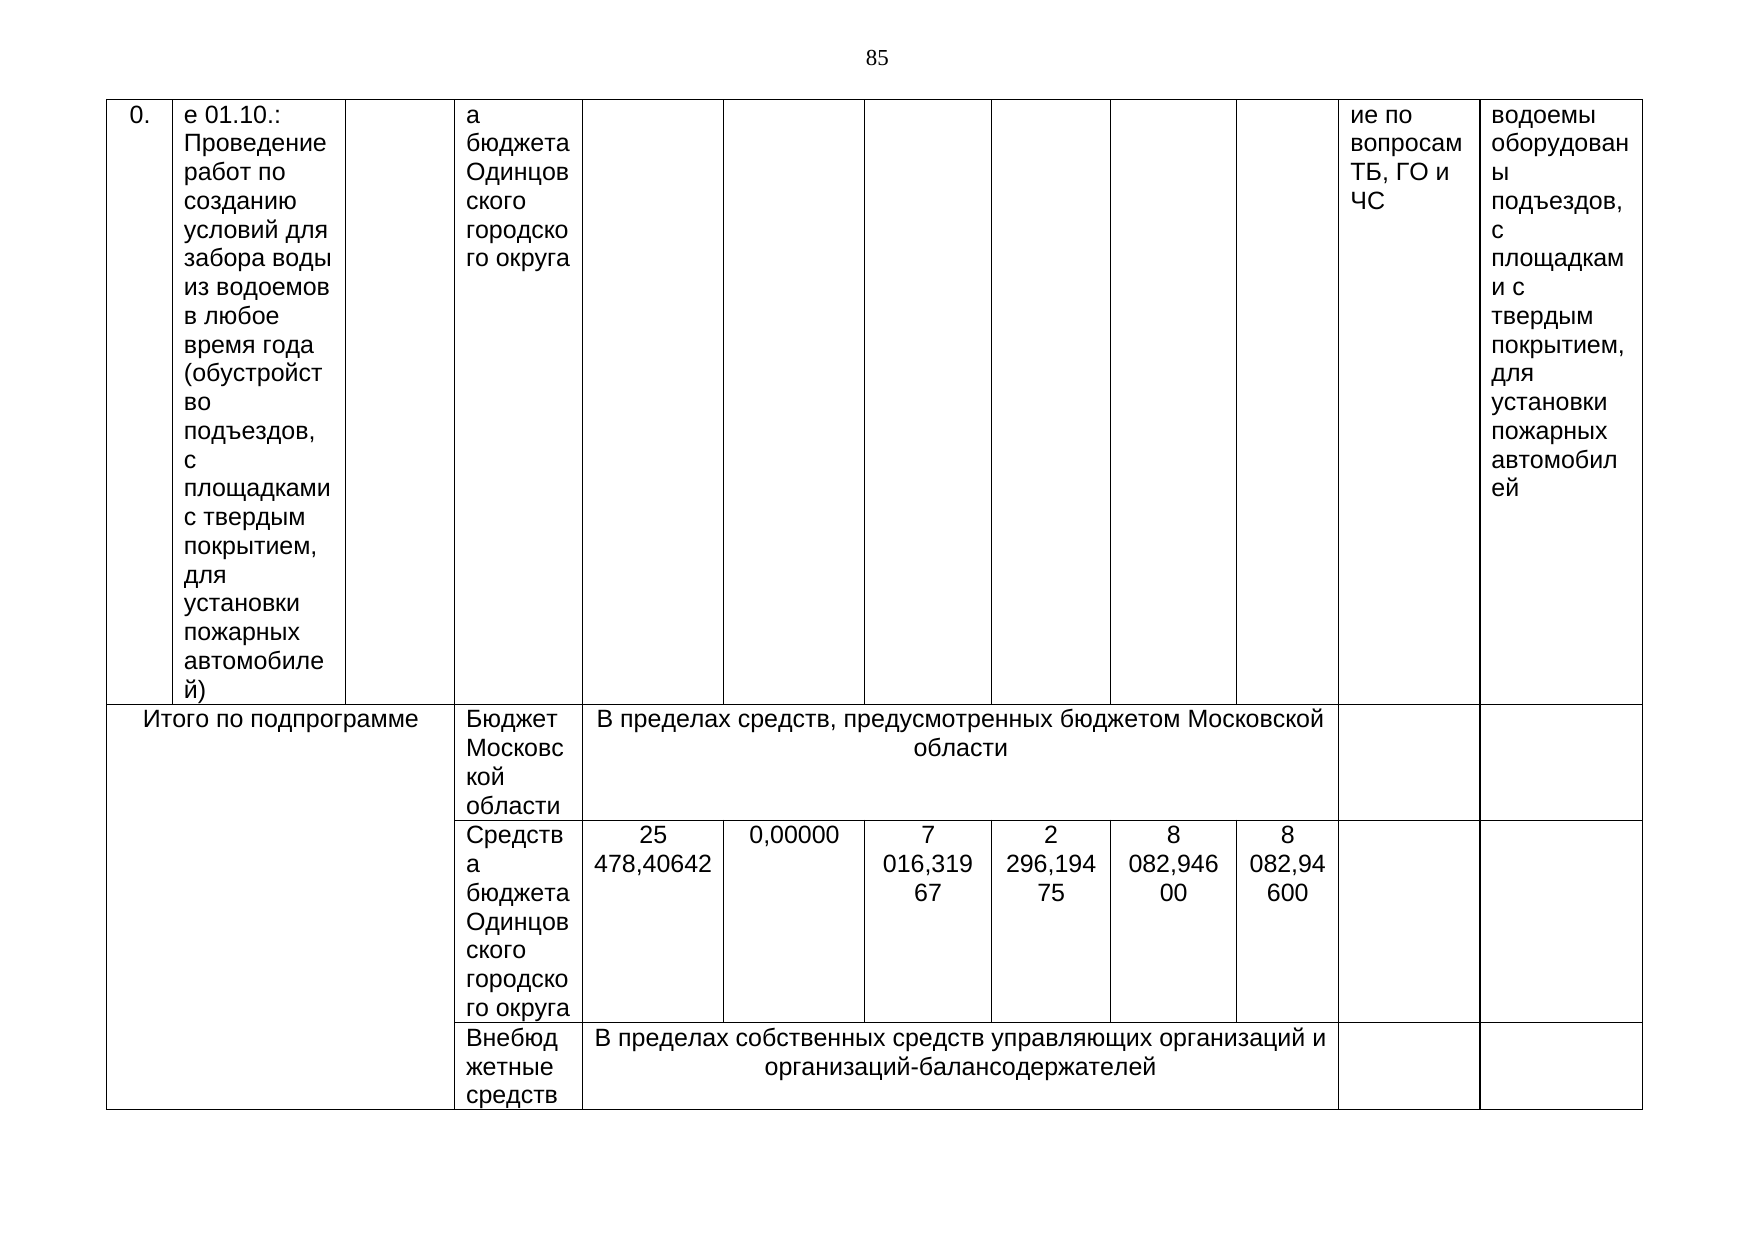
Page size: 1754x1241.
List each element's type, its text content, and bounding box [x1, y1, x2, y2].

table_cell [1339, 1023, 1479, 1109]
table_cell - [724, 100, 864, 703]
table_cell 1.10. [107, 100, 172, 703]
table_cell 25 478,40642 [583, 821, 723, 1022]
table_cell Средства бюджета Одинцовского городского округа [455, 821, 582, 1022]
table_cell Итого по подпрограмме [107, 705, 454, 1109]
table_cell В пределах средств, предусмотренных бюджетом Московской области [583, 705, 1338, 819]
table_cell 8 082,94600 [1111, 821, 1236, 1022]
table_cell - [346, 100, 454, 703]
table_cell Бюджет Московской области [455, 705, 582, 819]
table_cell [1481, 821, 1642, 1022]
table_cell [1481, 100, 1642, 703]
table_cell [1339, 821, 1479, 1022]
table_cell [1339, 705, 1479, 819]
table_cell - [992, 100, 1110, 703]
table_cell [1481, 1023, 1642, 1109]
table_cell [1481, 705, 1642, 819]
table_cell - [1111, 100, 1236, 703]
table_cell 7 016,31967 [865, 821, 991, 1022]
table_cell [455, 1023, 582, 1109]
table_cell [1339, 100, 1479, 703]
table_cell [173, 100, 345, 703]
table_cell - [583, 100, 723, 703]
table_cell - [865, 100, 991, 703]
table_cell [583, 1023, 1338, 1109]
table_cell 2 296,19475 [992, 821, 1110, 1022]
table_cell 0,00000 [724, 821, 864, 1022]
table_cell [455, 100, 582, 703]
table_cell 8 082,94600 [1237, 821, 1338, 1022]
table_cell - [1237, 100, 1338, 703]
